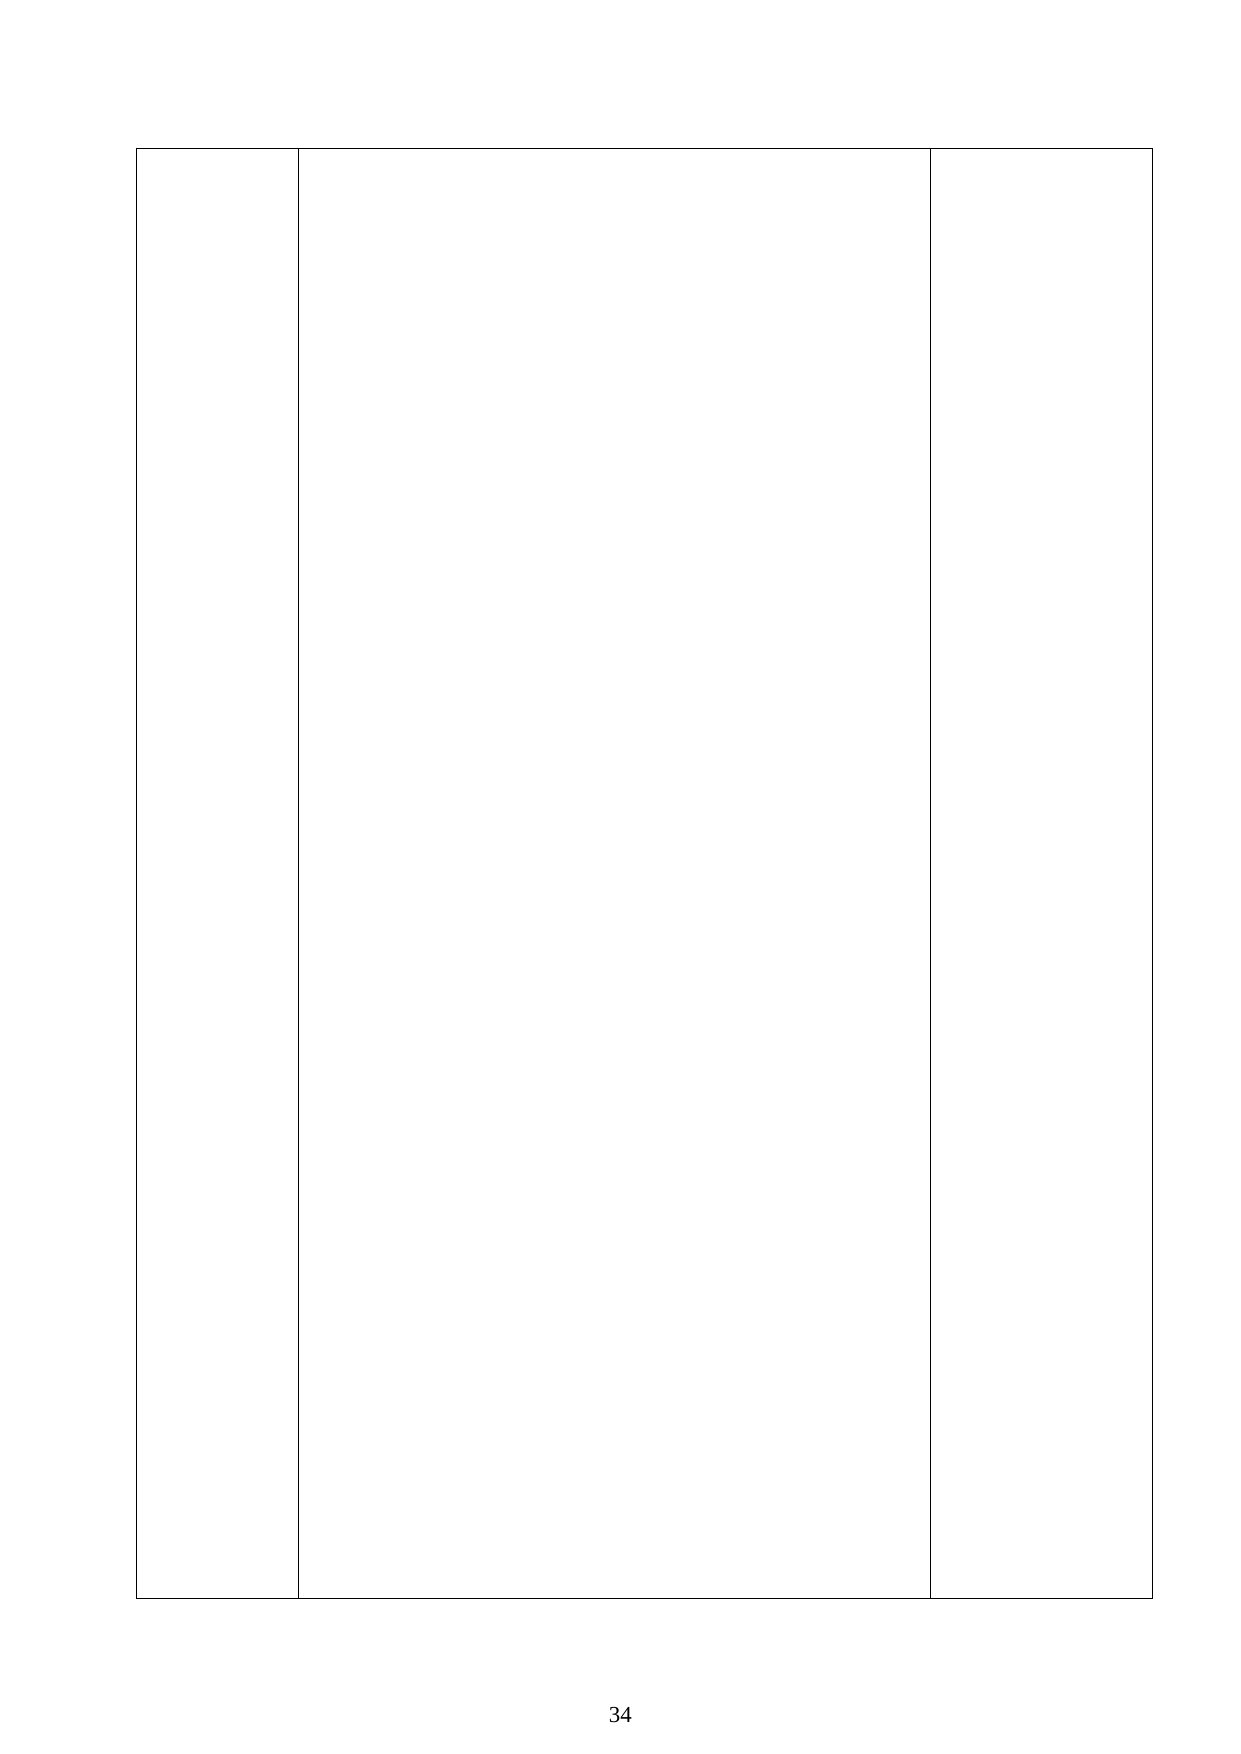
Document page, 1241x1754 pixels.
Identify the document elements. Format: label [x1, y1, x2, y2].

table_cell [299, 149, 930, 1598]
table_cell [137, 149, 298, 1598]
table_cell [931, 149, 1152, 1598]
